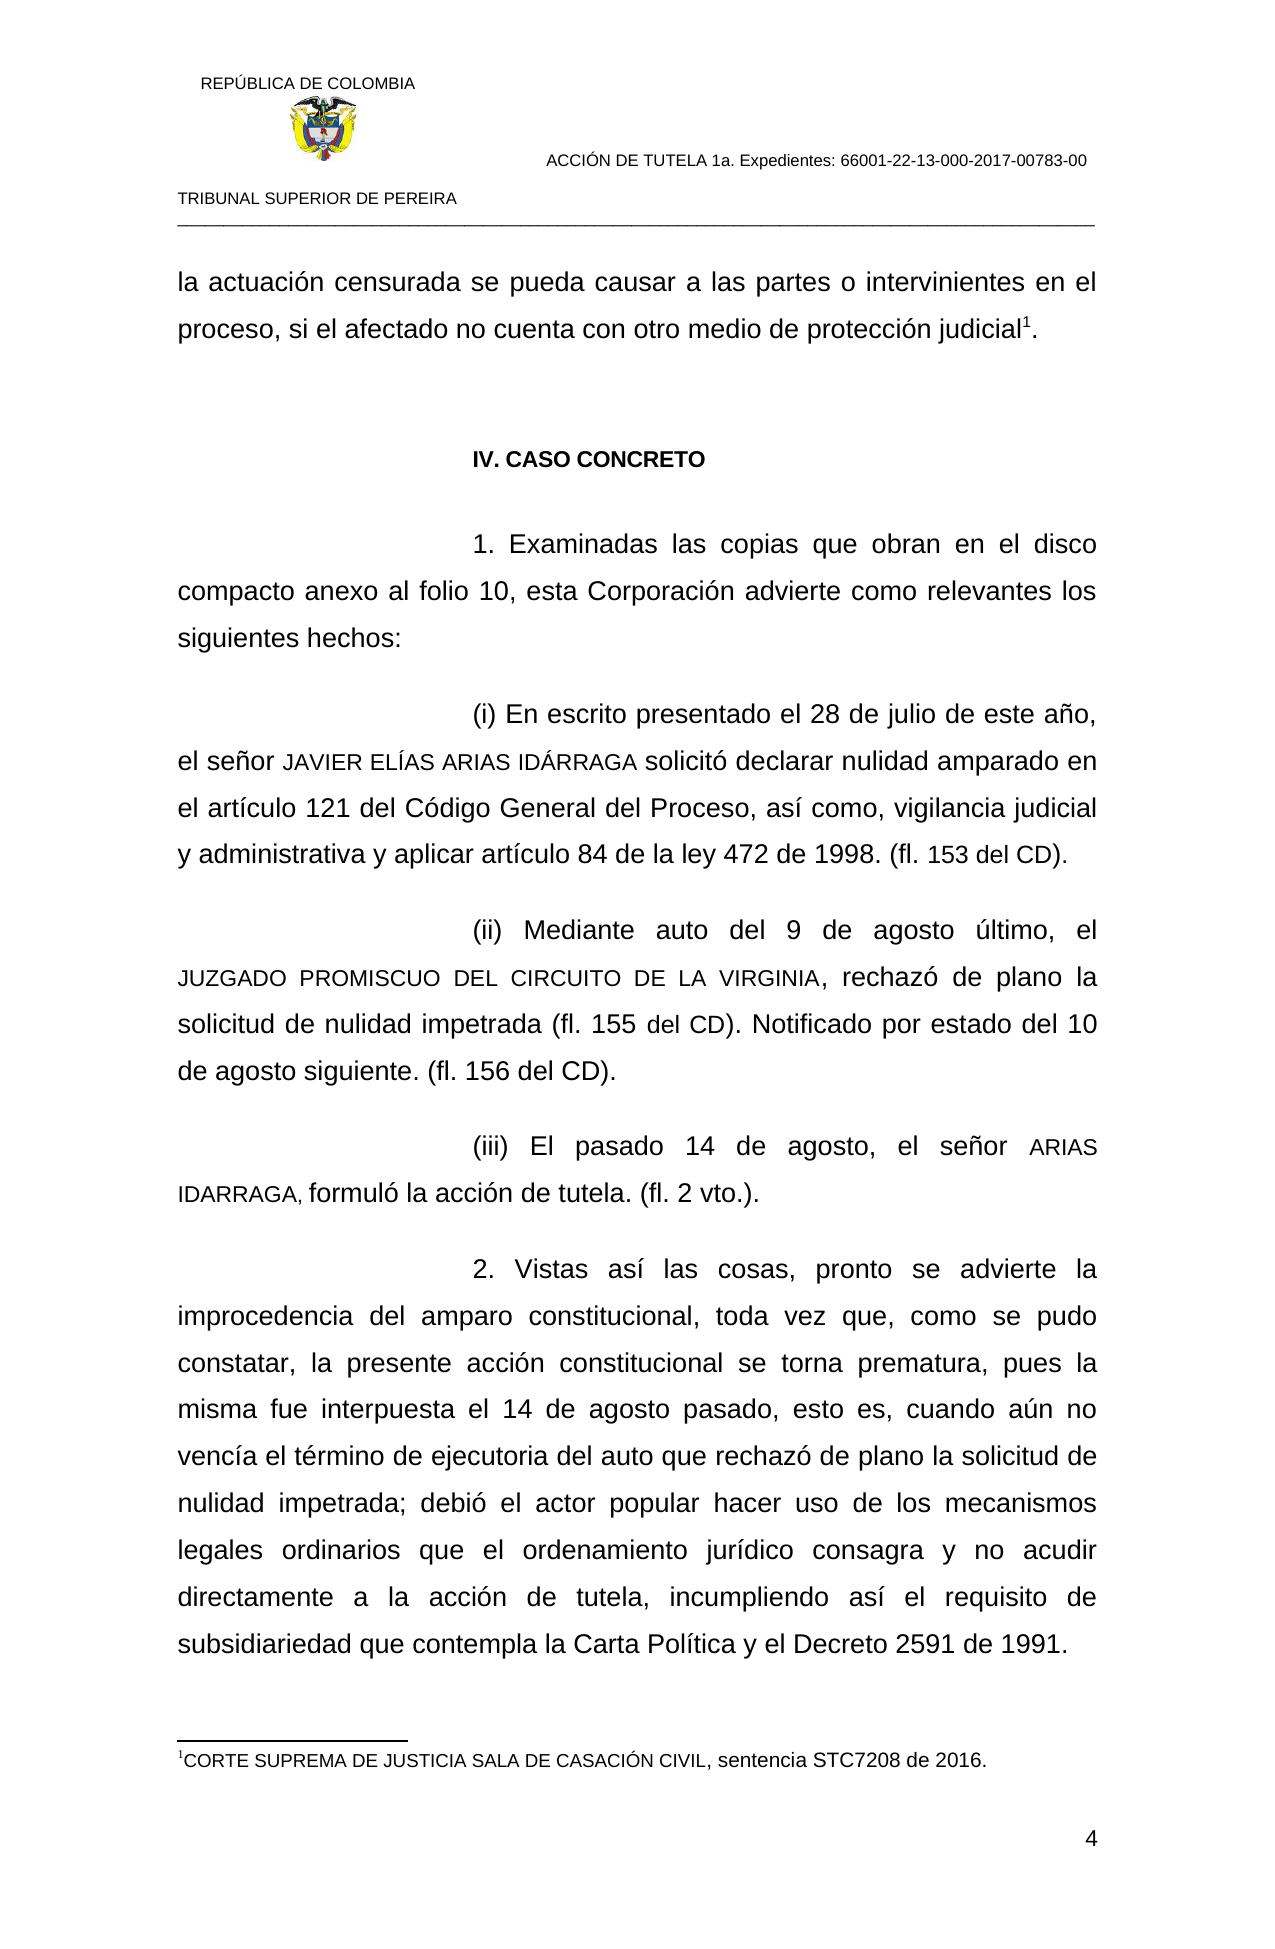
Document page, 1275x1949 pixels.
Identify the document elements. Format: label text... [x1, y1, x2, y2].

text 2. Vistas así las cosas, pronto se advierte la improcedencia del amparo constitucional, toda vez que, como se pudo constatar, la presente acción constitucional se torna prematura, pues la misma fue interpuesta el 14 de agosto pasado, esto es, cuando aún no vencía el término de ejecutoria del auto que rechazó de plano la solicitud de nulidad impetrada; debió el actor popular hacer uso de los mecanismos legales ordinarios que el ordenamiento jurídico consagra y no acudir directamente a la acción de tutela, incumpliendo así el requisito de subsidiariedad que contempla la Carta Política y el Decreto 2591 de 1991. [177, 1253, 1098, 1659]
text IV. CASO CONCRETO [177, 446, 1098, 472]
picture [289, 96, 357, 161]
text (i) En escrito presentado el 28 de julio de este año, el señor JAVIER ELÍAS ARIAS IDÁRRAGA solicitó declarar nulidad amparado en el artículo 121 del Código General del Proceso, así como, vigilancia judicial y administrativa y aplicar artículo 84 de la ley 472 de 1998. (fl. 153 del CD). [177, 698, 1098, 870]
text 1. Examinadas las copias que obran en el disco compacto anexo al folio 10, esta Corporación advierte como relevantes los siguientes hechos: [177, 528, 1098, 653]
text (ii) Mediante auto del 9 de agosto último, el JUZGADO PROMISCUO DEL CIRCUITO DE LA VIRGINIA, rechazó de plano la solicitud de nulidad impetrada (fl. 155 del CD). Notificado por estado del 10 de agosto siguiente. (fl. 156 del CD). [177, 914, 1098, 1086]
text (iii) El pasado 14 de agosto, el señor ARIAS IDARRAGA, formuló la acción de tutela. (fl. 2 vto.). [177, 1130, 1098, 1208]
